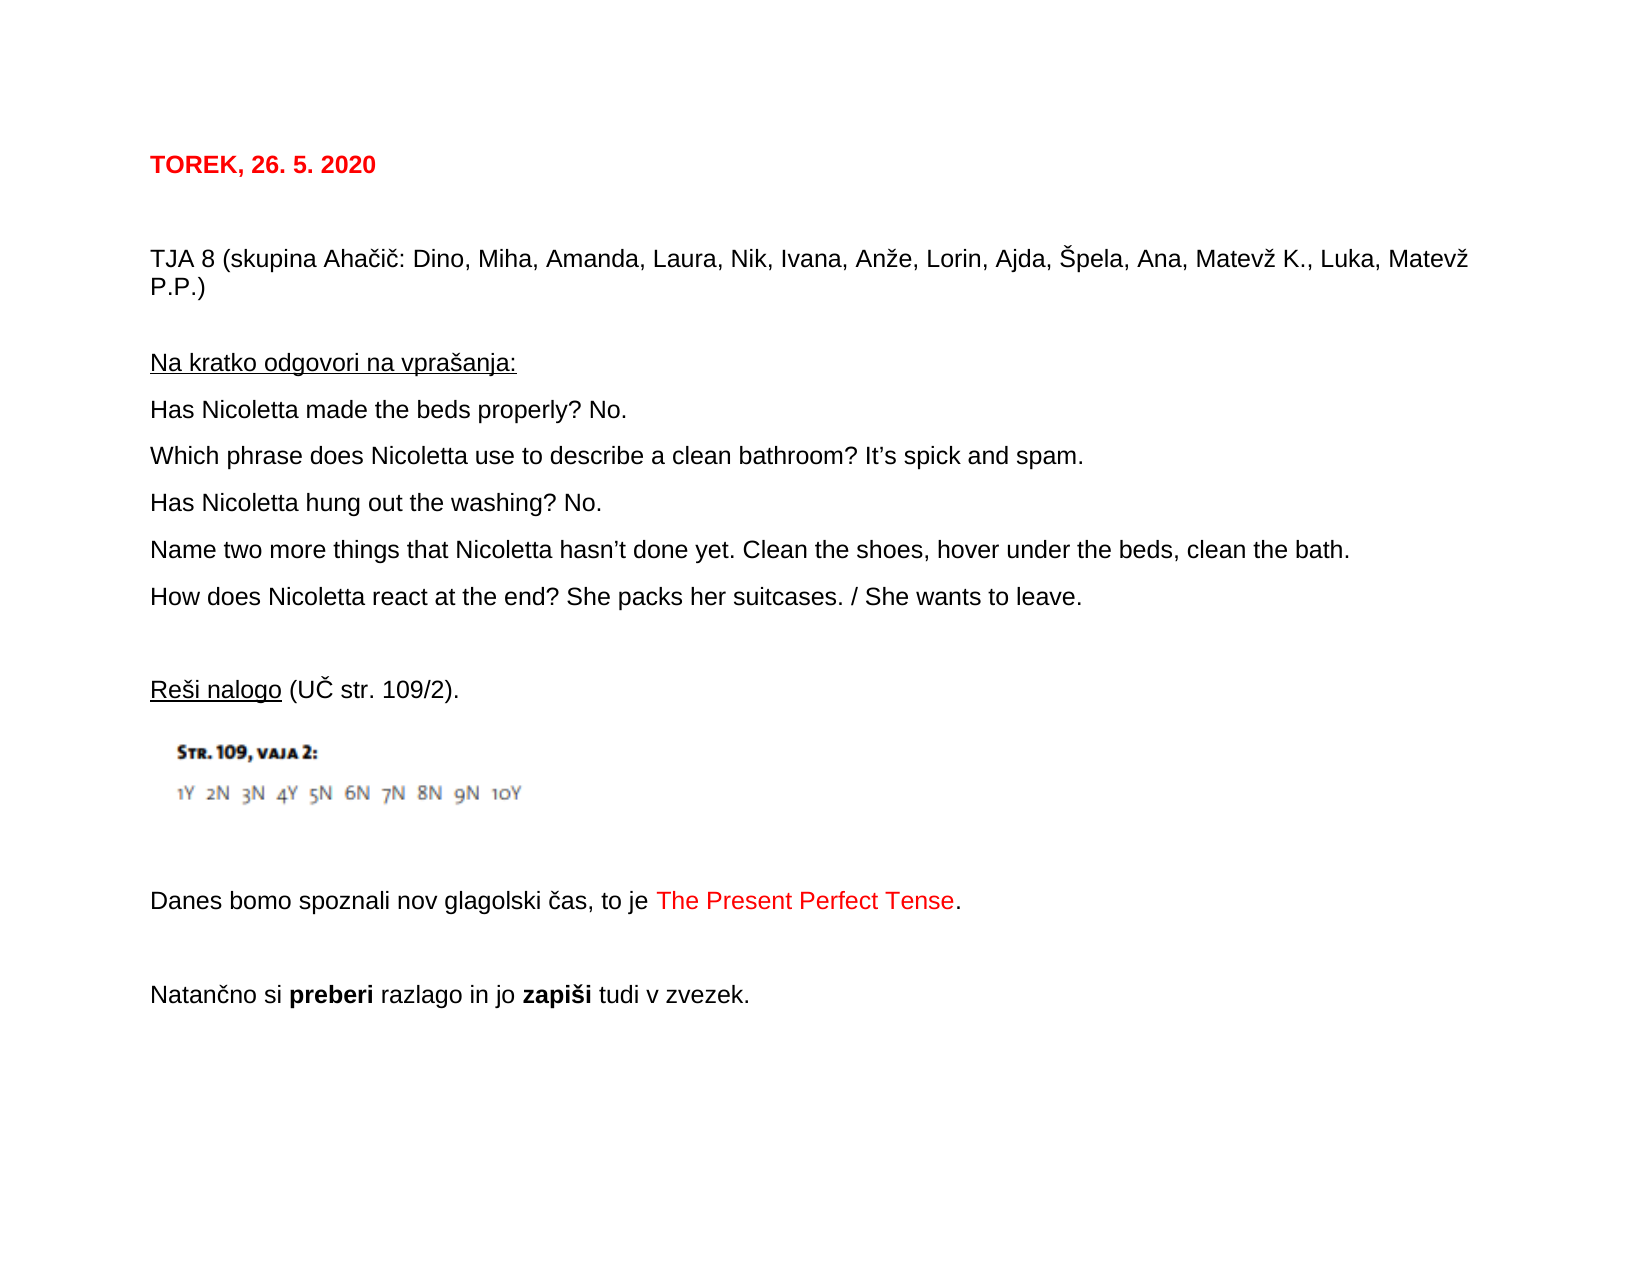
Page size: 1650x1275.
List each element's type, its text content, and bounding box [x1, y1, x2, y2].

text Natančno si preberi razlago in jo zapiši tudi v zvezek. [150, 980, 1500, 1009]
text How does Nicoletta react at the end? She packs her suitcases. / She wants to leave. [150, 582, 1500, 611]
text TJA 8 (skupina Ahačič: Dino, Miha, Amanda, Laura, Nik, Ivana, Anže, Lorin, Ajda, Špela, Ana, Matevž K., Luka, Matevž P.P.) [150, 244, 1500, 301]
text Has Nicoletta made the beds properly? No. [150, 395, 1500, 423]
text TOREK, 26. 5. 2020 [150, 150, 1500, 179]
picture [150, 722, 604, 823]
text Name two more things that Nicoletta hasn’t done yet. Clean the shoes, hover under the beds, clean the bath. [150, 535, 1500, 564]
text Has Nicoletta hung out the washing? No. [150, 488, 1500, 517]
text Which phrase does Nicoletta use to describe a clean bathroom? It’s spick and spam. [150, 442, 1500, 470]
text Na kratko odgovori na vprašanja: [150, 348, 1500, 377]
text Reši nalogo (UČ str. 109/2). [150, 675, 1500, 704]
text Danes bomo spoznali nov glagolski čas, to je The Present Perfect Tense. [150, 886, 1500, 915]
